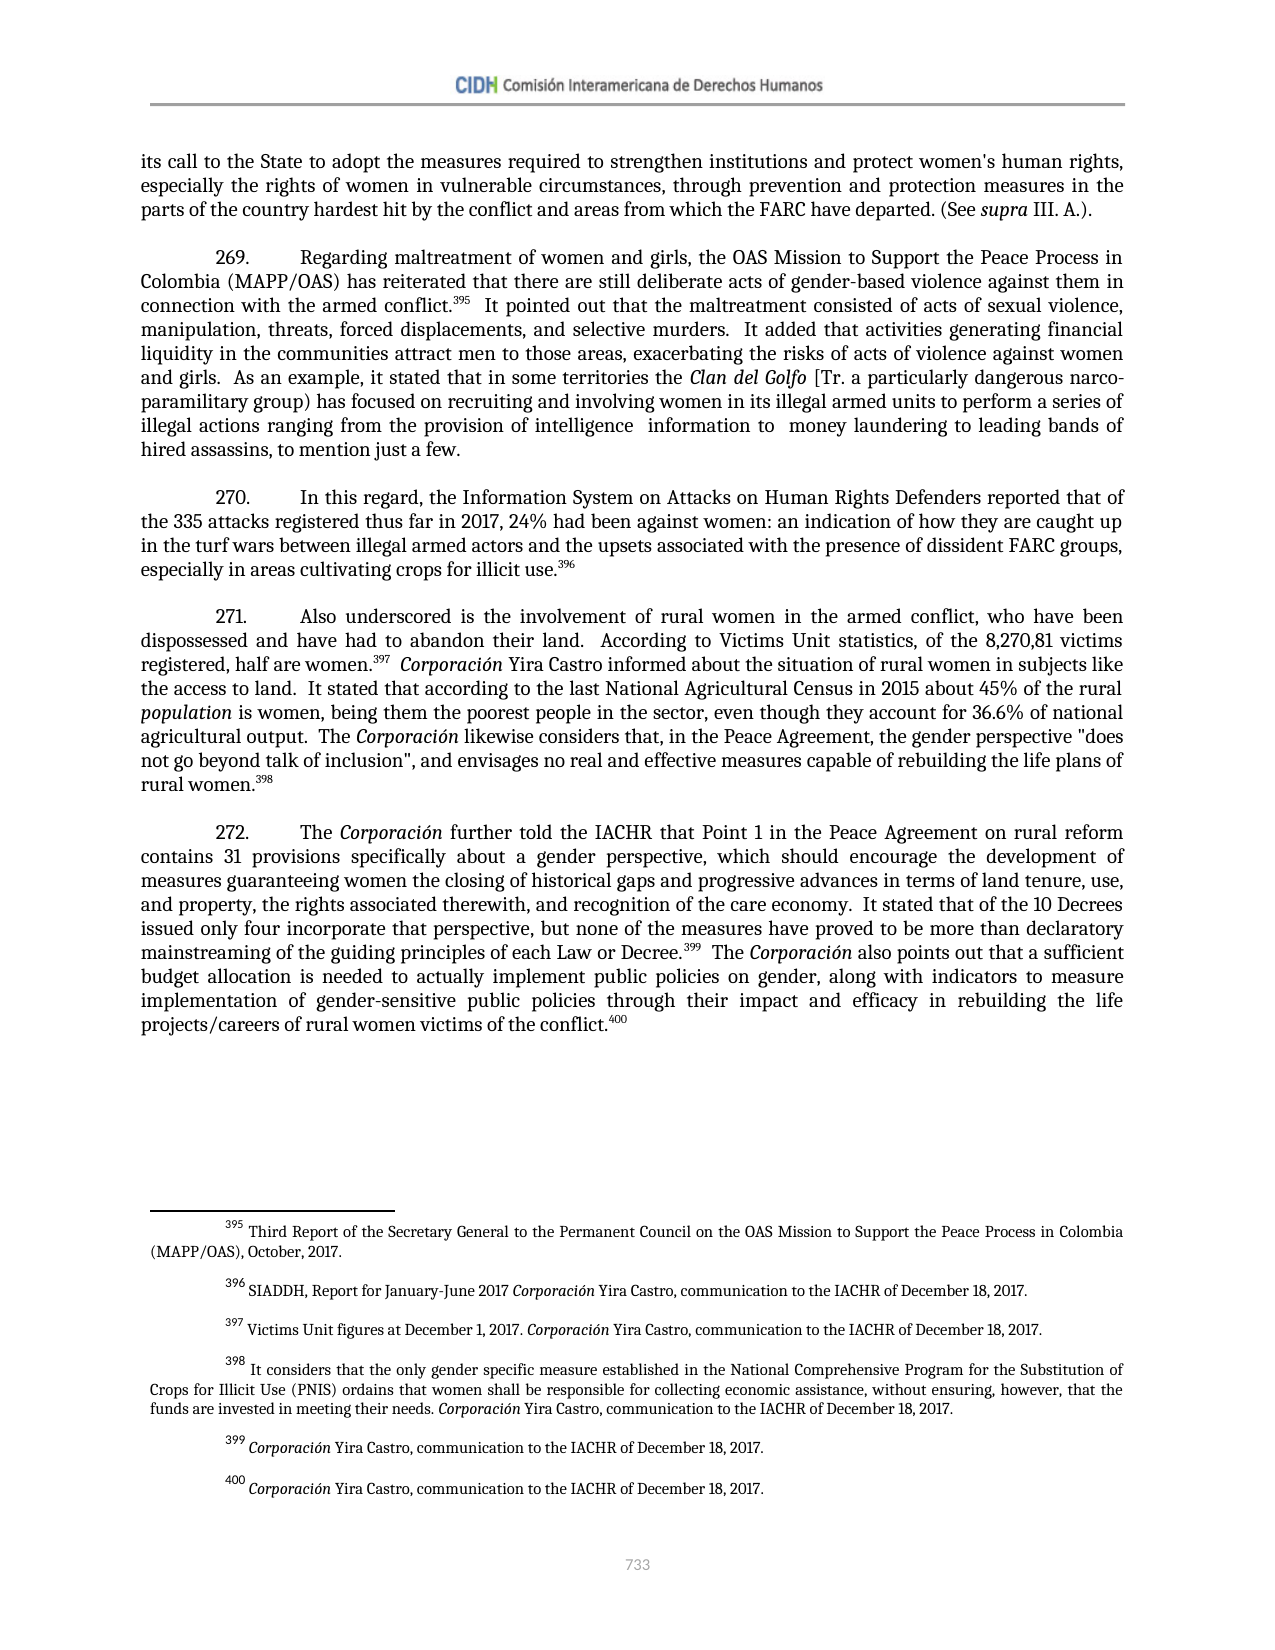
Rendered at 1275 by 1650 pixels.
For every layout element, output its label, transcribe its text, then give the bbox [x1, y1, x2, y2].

list The Corporación further told the IACHR that Point 1 in the Peace Agreement on rural reform contains 31 provisions specifically about a gender perspective, which should encourage the development of measures guaranteeing women the closing of historical gaps and progressive advances in terms of land tenure, use, and property, the rights associated therewith, and recognition of the care economy. It stated that of the 10 Decrees issued only four incorporate that perspective, but none of the measures have proved to be more than declaratory mainstreaming of the guiding principles of each Law or Decree. The Corporación also points out that a sufficient budget allocation is needed to actually implement public policies on gender, along with indicators to measure implementation of gender-sensitive public policies through their impact and efficacy in rebuilding the life projects/careers of rural women victims of the conflict. [141, 821, 1125, 1036]
list In this regard, the Information System on Attacks on Human Rights Defenders reported that of the 335 attacks registered thus far in 2017, 24% had been against women: an indication of how they are caught up in the turf wars between illegal armed actors and the upsets associated with the presence of dissident FARC groups, especially in areas cultivating crops for illicit use. [141, 485, 1125, 581]
list Regarding maltreatment of women and girls, the OAS Mission to Support the Peace Process in Colombia (MAPP/OAS) has reiterated that there are still deliberate acts of gender-based violence against them in connection with the armed conflict. It pointed out that the maltreatment consisted of acts of sexual violence, manipulation, threats, forced displacements, and selective murders. It added that activities generating financial liquidity in the communities attract men to those areas, exacerbating the risks of acts of violence against women and girls. As an example, it stated that in some territories the Clan del Golfo [Tr. a particularly dangerous narco-paramilitary group) has focused on recruiting and involving women in its illegal armed units to perform a series of illegal actions ranging from the provision of intelligence information to money laundering to leading bands of hired assassins, to mention just a few. [141, 246, 1125, 461]
list As indicated in information provided by civil society, women repeatedly and worriedly identify potential risks of sexual violence with regions in which there are "temporary normalization zones" (ZVTN), or extractive industries, or either nonexistent or precarious State institutions. The Commission therefore reiterates its call to the State to adopt the measures required to strengthen institutions and protect women's human rights, especially the rights of women in vulnerable circumstances, through prevention and protection measures in the parts of the country hardest hit by the conflict and areas from which the FARC have departed. (See supra III. A.). [141, 150, 1125, 222]
list Also underscored is the involvement of rural women in the armed conflict, who have been dispossessed and have had to abandon their land. According to Victims Unit statistics, of the 8,270,81 victims registered, half are women. Corporación Yira Castro informed about the situation of rural women in subjects like the access to land. It stated that according to the last National Agricultural Census in 2015 about 45% of the rural population is women, being them the poorest people in the sector, even though they account for 36.6% of national agricultural output. The Corporación likewise considers that, in the Peace Agreement, the gender perspective "does not go beyond talk of inclusion", and envisages no real and effective measures capable of rebuilding the life plans of rural women. [141, 605, 1125, 797]
picture [449, 75, 826, 96]
